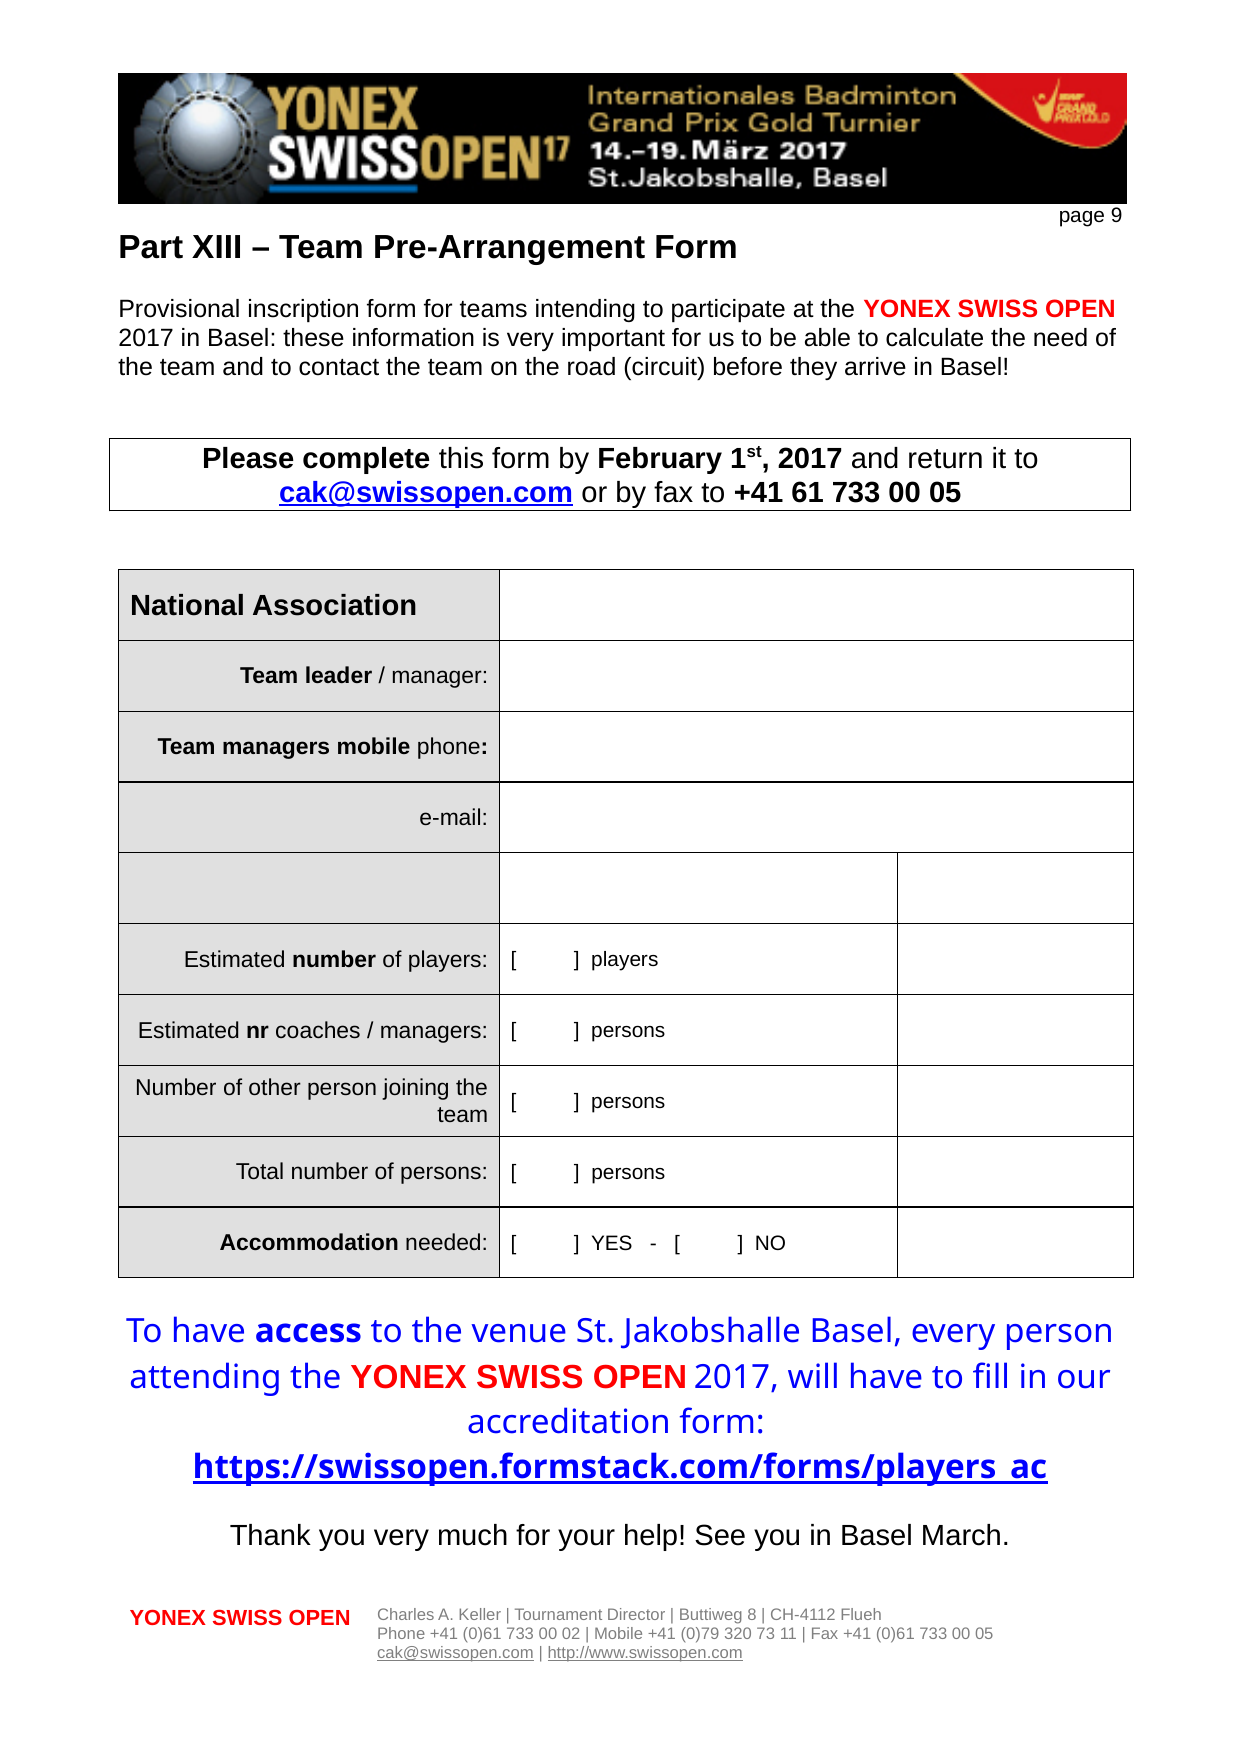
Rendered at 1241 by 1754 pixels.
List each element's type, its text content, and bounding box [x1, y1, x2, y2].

text Provisional inscription form for teams intending to participate at the YONEX SWISS OPEN 2017 in Basel: these information is very important for us to be able to calculate the need of the team and to contact the team on the road (circuit) before they arrive in Basel! [118, 294, 1122, 381]
table_cell Team leader / manager: [119, 641, 499, 711]
text Thank you very much for your help! See you in Basel March. [118, 1517, 1122, 1551]
table_cell Estimated number of players: [119, 924, 499, 994]
table_cell [500, 853, 897, 923]
table_cell [ ] persons [500, 1066, 897, 1136]
table_cell [898, 853, 1133, 923]
table_cell [500, 783, 1133, 852]
table_cell [898, 995, 1133, 1065]
table_cell e-mail: [119, 783, 499, 852]
table_cell Total number of persons: [119, 1137, 499, 1206]
table_cell Team managers mobile phone: [119, 712, 499, 781]
table_cell [119, 853, 499, 923]
table_cell [898, 1137, 1133, 1206]
table_cell Number of other person joining the team [119, 1066, 499, 1136]
text Please complete this form by February 1st, 2017 and return it to cak@swissopen.com or by fax to +41 61 733 00 05 [110, 439, 1130, 510]
table_cell Estimated nr coaches / managers: [119, 995, 499, 1065]
picture [118, 73, 1127, 204]
table_header [500, 570, 1133, 640]
table_header National Association [119, 570, 499, 640]
table_cell [898, 924, 1133, 994]
table_cell [898, 1066, 1133, 1136]
text To have access to the venue St. Jakobshalle Basel, every person attending the YONEX SWISS OPEN 2017, will have to fill in our accreditation form: https://swissopen.formstack.com/forms/players_ac [118, 1307, 1122, 1489]
table_cell Accommodation needed: [119, 1208, 499, 1277]
table_cell [ ] persons [500, 1137, 897, 1206]
table_cell [ ] players [500, 924, 897, 994]
table_cell [ ] YES - [ ] NO [500, 1208, 897, 1277]
table_cell [ ] persons [500, 995, 897, 1065]
table_cell [500, 712, 1133, 781]
text Part XIII – Team Pre-Arrangement Form [118, 227, 1122, 266]
table_cell [898, 1208, 1133, 1277]
table_cell [500, 641, 1133, 711]
